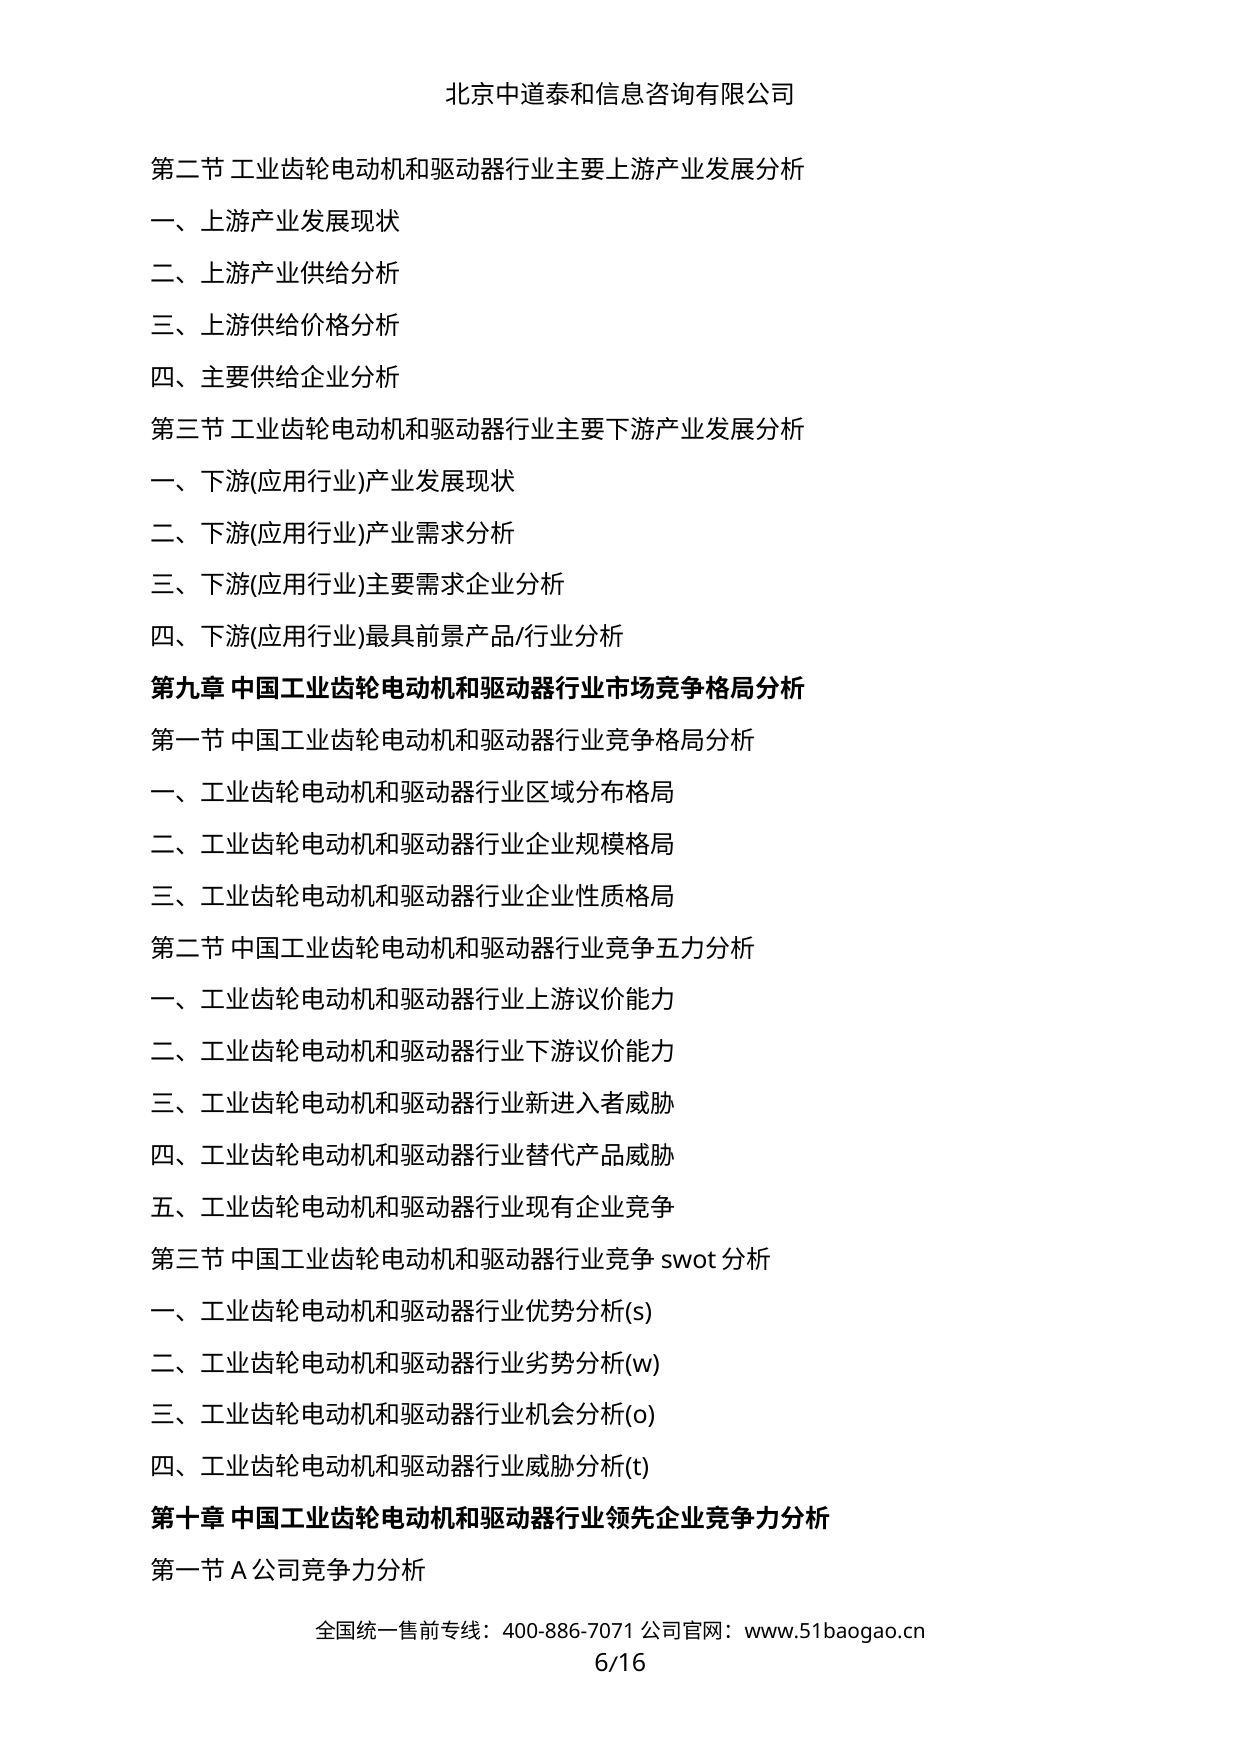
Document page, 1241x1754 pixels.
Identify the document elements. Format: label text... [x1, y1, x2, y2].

text 第九章 中国工业齿轮电动机和驱动器行业市场竞争格局分析 [150, 669, 1090, 705]
text 三、工业齿轮电动机和驱动器行业机会分析(o) [150, 1395, 1090, 1431]
text 第一节 中国工业齿轮电动机和驱动器行业竞争格局分析 [150, 721, 1090, 757]
text 二、工业齿轮电动机和驱动器行业下游议价能力 [150, 1032, 1090, 1068]
text 第三节 中国工业齿轮电动机和驱动器行业竞争swot分析 [150, 1239, 1090, 1276]
text 一、工业齿轮电动机和驱动器行业上游议价能力 [150, 980, 1090, 1016]
text 第十章 中国工业齿轮电动机和驱动器行业领先企业竞争力分析 [150, 1499, 1090, 1535]
text 二、工业齿轮电动机和驱动器行业劣势分析(w) [150, 1343, 1090, 1379]
text 第三节 工业齿轮电动机和驱动器行业主要下游产业发展分析 [150, 409, 1090, 446]
text 二、下游(应用行业)产业需求分析 [150, 513, 1090, 549]
text 三、下游(应用行业)主要需求企业分析 [150, 565, 1090, 601]
text 第二节 工业齿轮电动机和驱动器行业主要上游产业发展分析 [150, 150, 1090, 186]
text 四、主要供给企业分析 [150, 357, 1090, 394]
text 三、工业齿轮电动机和驱动器行业企业性质格局 [150, 876, 1090, 912]
text 二、工业齿轮电动机和驱动器行业企业规模格局 [150, 824, 1090, 861]
text 一、下游(应用行业)产业发展现状 [150, 461, 1090, 497]
text 五、工业齿轮电动机和驱动器行业现有企业竞争 [150, 1187, 1090, 1224]
text 四、工业齿轮电动机和驱动器行业威胁分析(t) [150, 1447, 1090, 1483]
text 四、工业齿轮电动机和驱动器行业替代产品威胁 [150, 1136, 1090, 1172]
text 二、上游产业供给分析 [150, 254, 1090, 290]
text 一、上游产业发展现状 [150, 202, 1090, 238]
text 第二节 中国工业齿轮电动机和驱动器行业竞争五力分析 [150, 928, 1090, 964]
text 三、工业齿轮电动机和驱动器行业新进入者威胁 [150, 1084, 1090, 1120]
text 四、下游(应用行业)最具前景产品/行业分析 [150, 617, 1090, 653]
text 一、工业齿轮电动机和驱动器行业优势分析(s) [150, 1291, 1090, 1327]
text 第一节 A公司竞争力分析 [150, 1551, 1090, 1587]
text 三、上游供给价格分析 [150, 306, 1090, 342]
text 一、工业齿轮电动机和驱动器行业区域分布格局 [150, 772, 1090, 809]
